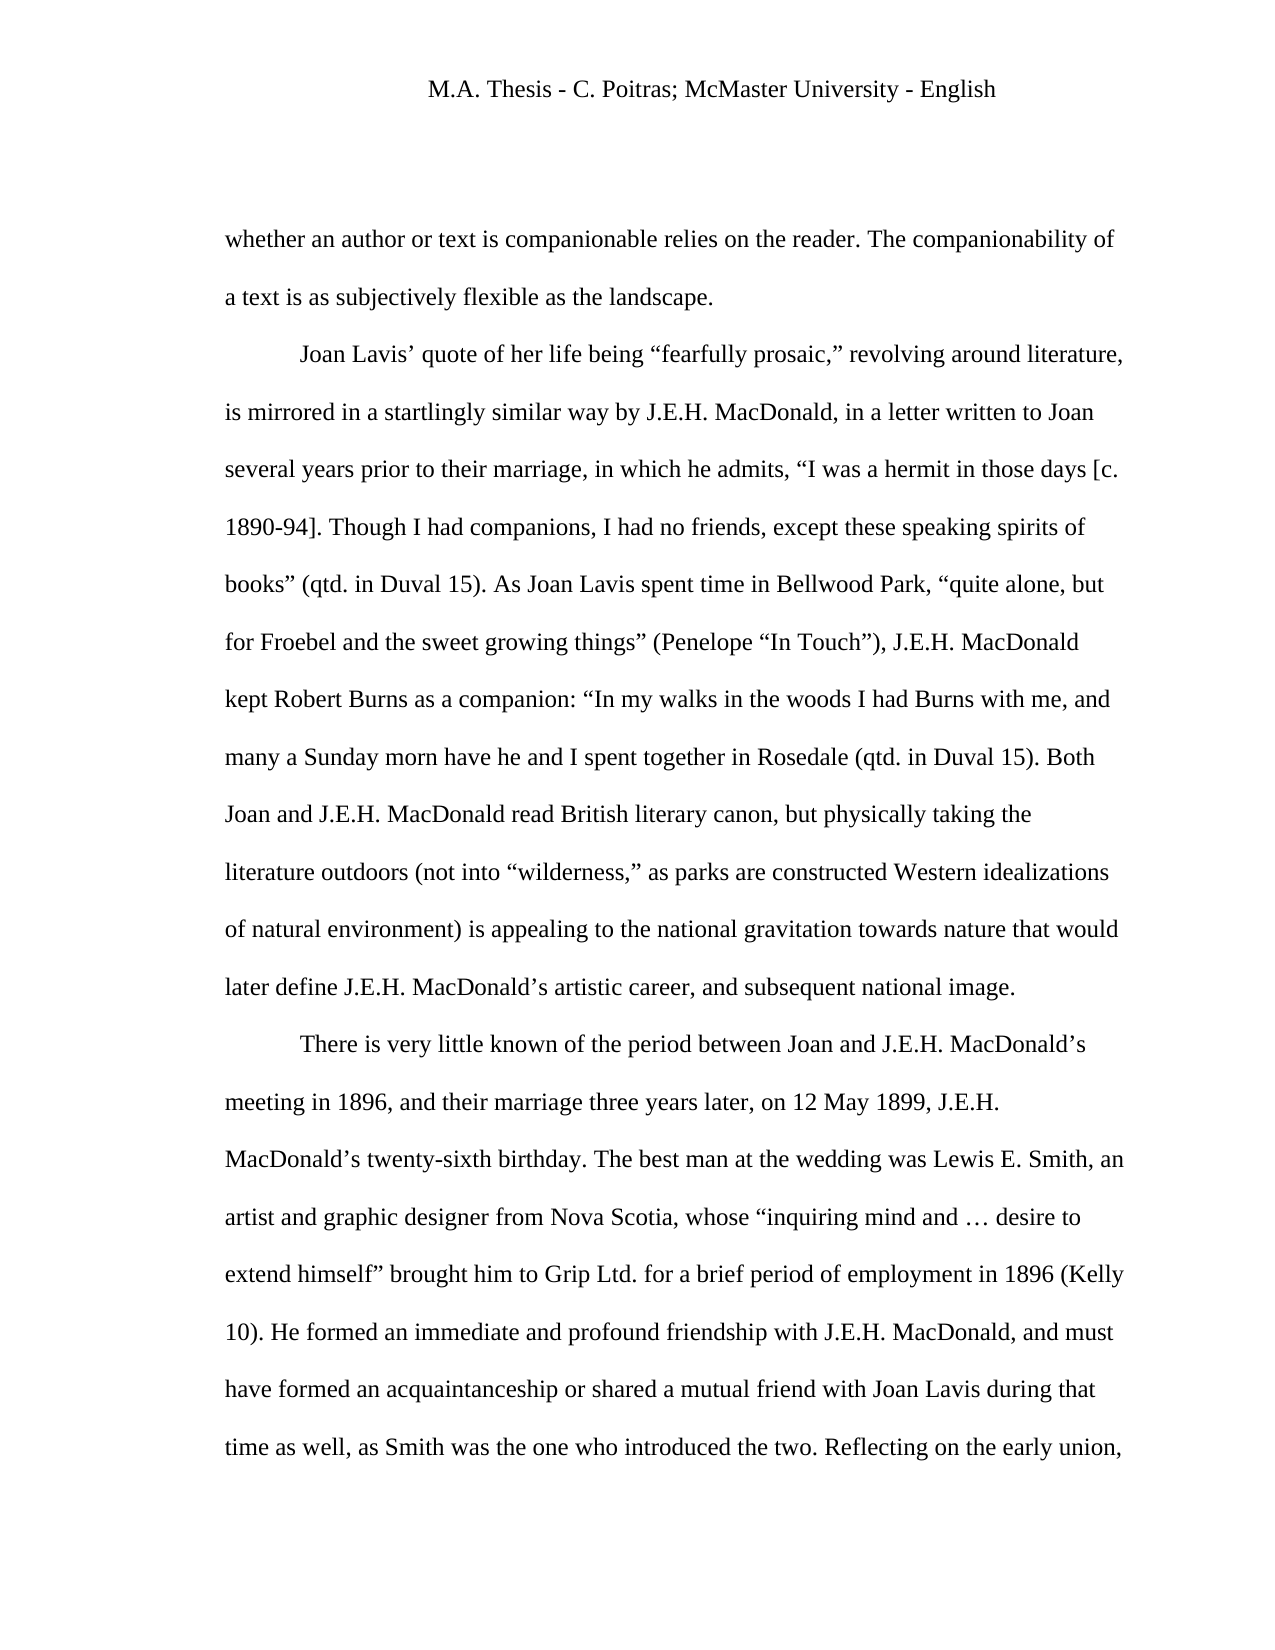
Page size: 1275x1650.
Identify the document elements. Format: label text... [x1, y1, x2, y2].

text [224, 224, 1127, 311]
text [224, 1029, 1127, 1461]
text Joan Lavis’ quote of her life being “fearfully prosaic,” revolving around literature, is mirrored in a startlingly similar way by J.E.H. MacDonald, in a letter written to Joan several years prior to their marriage, in which he admits, “I was a hermit in those days [c. 1890-94]. Though I had companions, I had no friends, except these speaking spirits of books” (qtd. in Duval 15). As Joan Lavis spent time in Bellwood Park, “quite alone, but for Froebel and the sweet growing things” (Penelope “In Touch”), J.E.H. MacDonald kept Robert Burns as a companion: “In my walks in the woods I had Burns with me, and many a Sunday morn have he and I spent together in Rosedale (qtd. in Duval 15). Both Joan and J.E.H. MacDonald read British literary canon, but physically taking the literature outdoors (not into “wilderness,” as parks are constructed Western idealizations of natural environment) is appealing to the national gravitation towards nature that would later define J.E.H. MacDonald’s artistic career, and subsequent national image. [224, 339, 1127, 1001]
